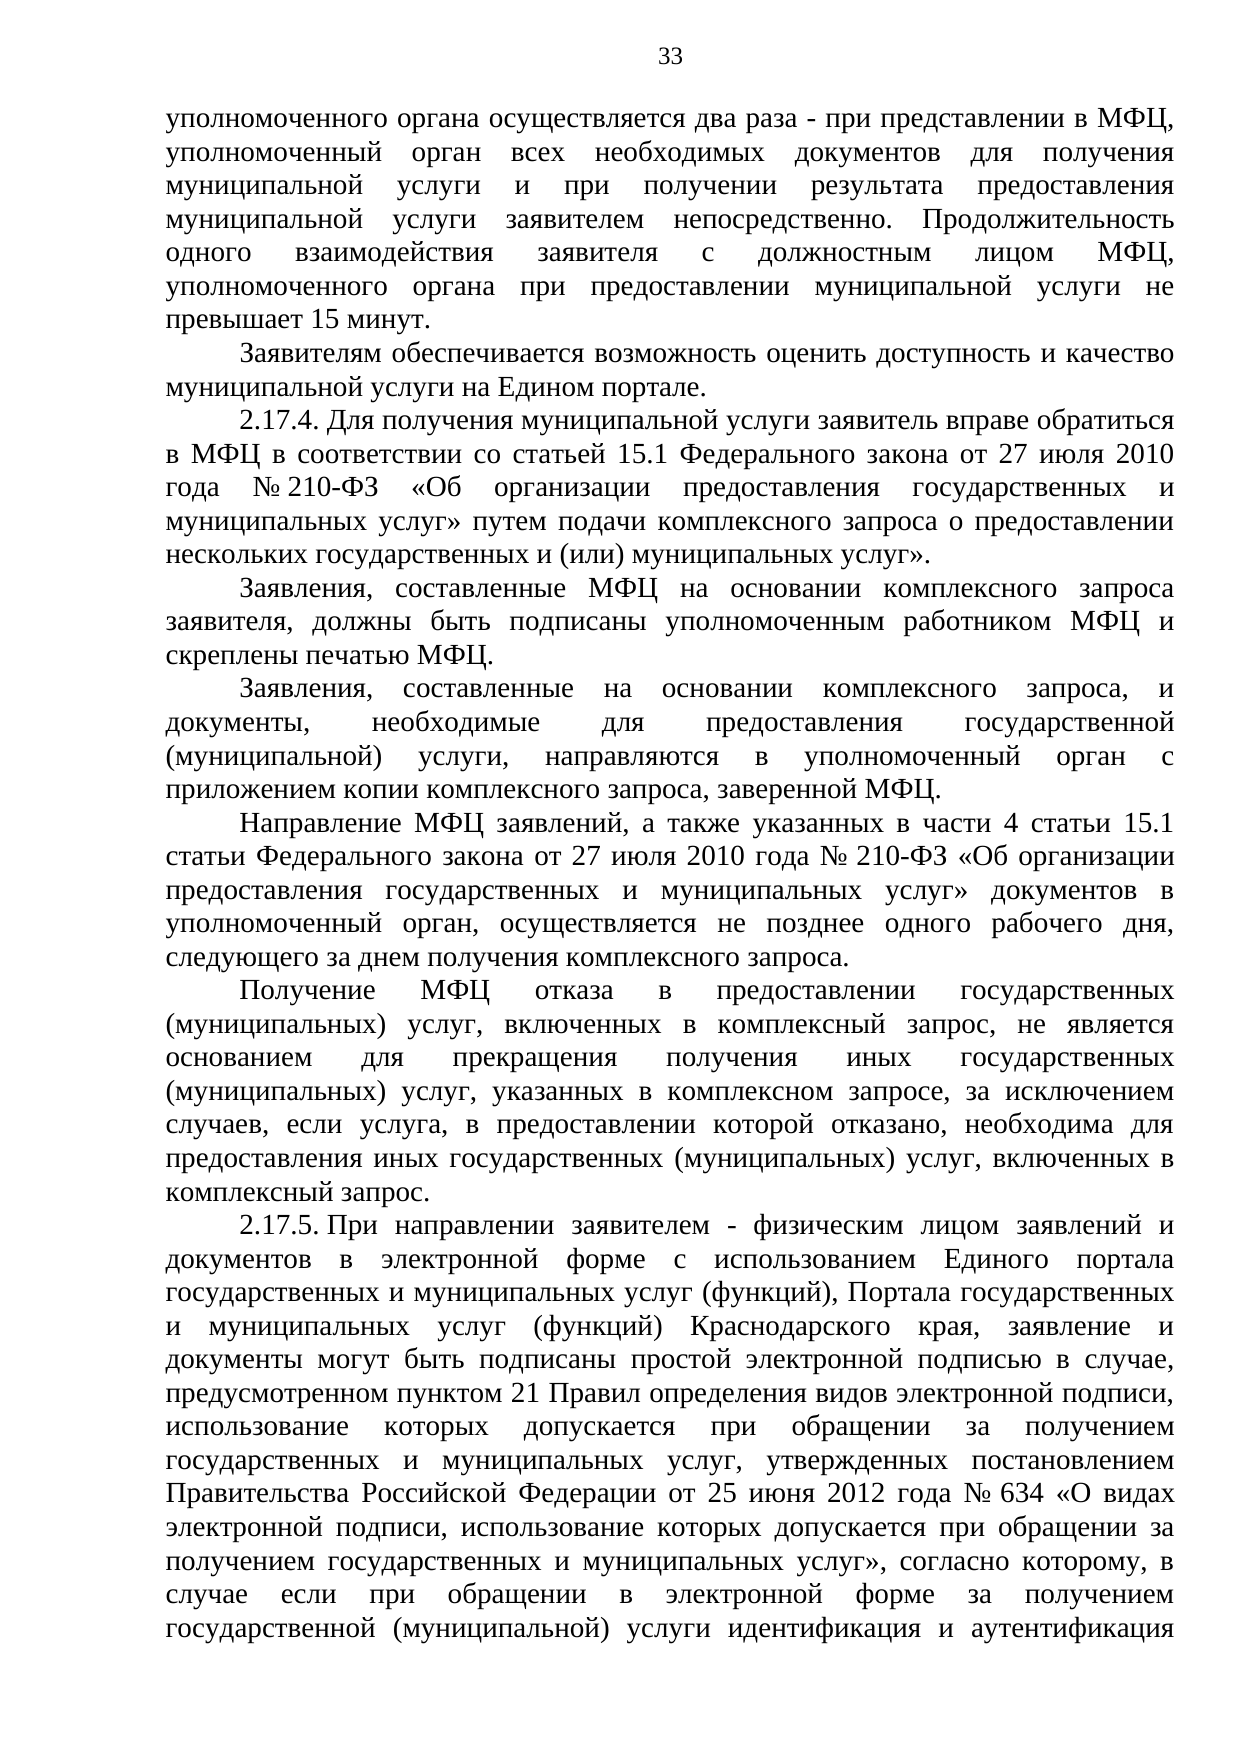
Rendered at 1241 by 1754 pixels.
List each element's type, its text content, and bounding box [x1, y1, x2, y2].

text Заявителям обеспечивается возможность оценить доступность и качество муниципальной услуги на Едином портале. [165, 335, 1175, 402]
text Направление МФЦ заявлений, а также указанных в части 4 статьи 15.1 статьи Федерального закона от 27 июля 2010 года № 210-ФЗ «Об организации предоставления государственных и муниципальных услуг» документов в уполномоченный орган, осуществляется не позднее одного рабочего дня, следующего за днем получения комплексного запроса. [165, 805, 1175, 972]
text Получение МФЦ отказа в предоставлении государственных (муниципальных) услуг, включенных в комплексный запрос, не является основанием для прекращения получения иных государственных (муниципальных) услуг, указанных в комплексном запросе, за исключением случаев, если услуга, в предоставлении которой отказано, необходима для предоставления иных государственных (муниципальных) услуг, включенных в комплексный запрос. [165, 972, 1175, 1207]
text Заявления, составленные МФЦ на основании комплексного запроса заявителя, должны быть подписаны уполномоченным работником МФЦ и скреплены печатью МФЦ. [165, 570, 1175, 671]
text Заявления, составленные на основании комплексного запроса, и документы, необходимые для предоставления государственной (муниципальной) услуги, направляются в уполномоченный орган с приложением копии комплексного запроса, заверенной МФЦ. [165, 671, 1175, 805]
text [165, 100, 1175, 335]
text 2.17.4. Для получения муниципальной услуги заявитель вправе обратиться в МФЦ в соответствии со статьей 15.1 Федерального закона от 27 июля 2010 года № 210-ФЗ «Об организации предоставления государственных и муниципальных услуг» путем подачи комплексного запроса о предоставлении нескольких государственных и (или) муниципальных услуг». [165, 402, 1175, 570]
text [165, 1207, 1175, 1643]
